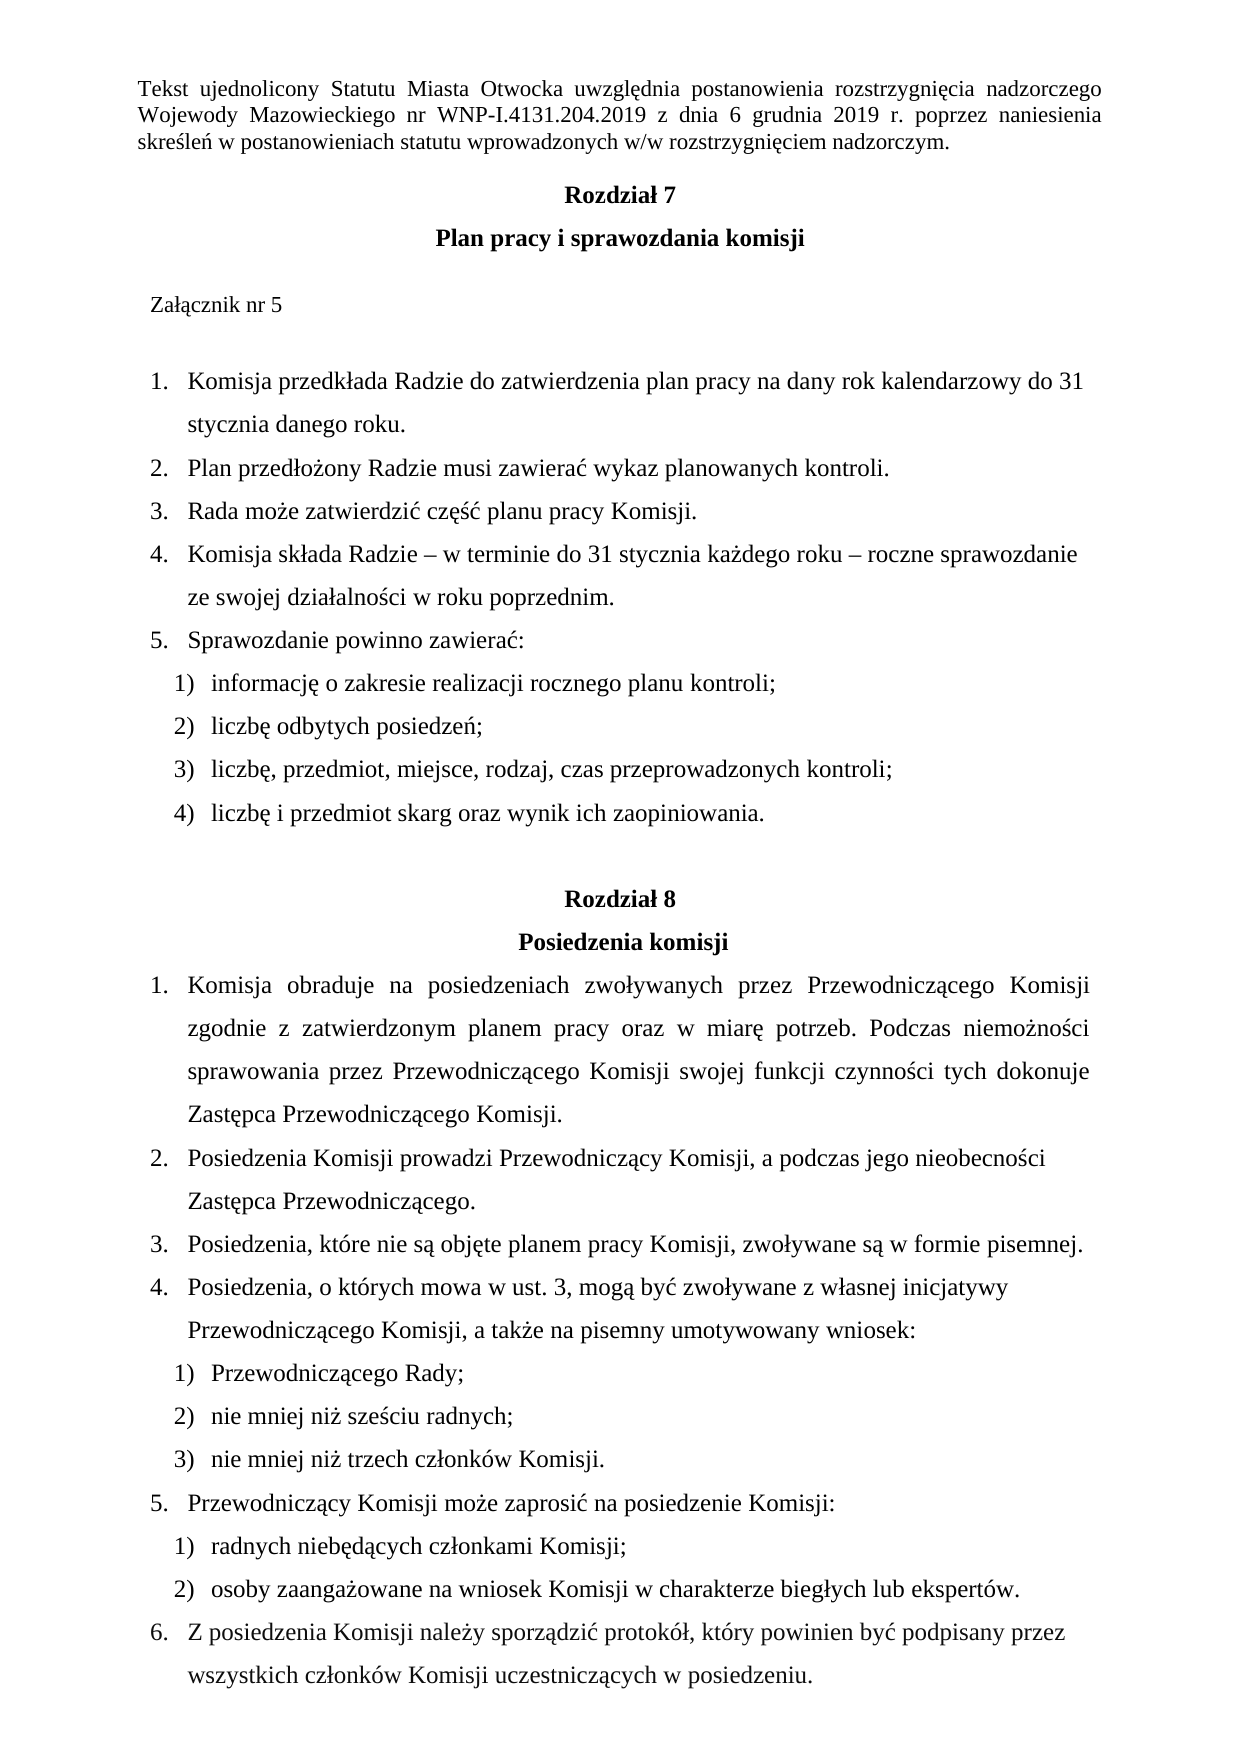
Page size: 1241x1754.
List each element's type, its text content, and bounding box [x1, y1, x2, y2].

list liczbę i przedmiot skarg oraz wynik ich zaopiniowania. [173, 798, 1103, 826]
list Przewodniczący Komisji może zaprosić na posiedzenie Komisji: [150, 1488, 1103, 1516]
subtitle Rozdział 7 [433, 180, 807, 209]
list liczbę odbytych posiedzeń; [173, 711, 1103, 740]
list Przewodniczącego Rady; [173, 1358, 1103, 1387]
list liczbę, przedmiot, miejsce, rodzaj, czas przeprowadzonych kontroli; [173, 754, 1103, 783]
list Sprawozdanie powinno zawierać: [150, 625, 1103, 654]
list Komisja przedkłada Radzie do zatwierdzenia plan pracy na dany rok kalendarzowy do 31 stycznia danego roku. [150, 366, 1090, 438]
list osoby zaangażowane na wniosek Komisji w charakterze biegłych lub ekspertów. [173, 1574, 1103, 1603]
text Posiedzenia komisji [433, 927, 813, 956]
list Posiedzenia Komisji prowadzi Przewodniczący Komisji, a podczas jego nieobecności Zastępca Przewodniczącego. [150, 1143, 1090, 1214]
list Komisja składa Radzie – w terminie do 31 stycznia każdego roku – roczne sprawozdanie ze swojej działalności w roku poprzednim. [150, 539, 1091, 611]
text Załącznik nr 5 [150, 291, 1103, 318]
list Komisja obraduje na posiedzeniach zwoływanych przez Przewodniczącego Komisji zgodnie z zatwierdzonym planem pracy oraz w miarę potrzeb. Podczas niemożności sprawowania przez Przewodniczącego Komisji swojej funkcji czynności tych dokonuje Zastępca Przewodniczącego Komisji. [150, 970, 1091, 1128]
list informację o zakresie realizacji rocznego planu kontroli; [173, 668, 1103, 697]
list radnych niebędących członkami Komisji; [173, 1531, 1103, 1559]
subtitle Rozdział 8 [433, 884, 807, 913]
list Rada może zatwierdzić część planu pracy Komisji. [150, 496, 1103, 524]
list Posiedzenia, które nie są objęte planem pracy Komisji, zwoływane są w formie pisemnej. [150, 1229, 1103, 1258]
list Posiedzenia, o których mowa w ust. 3, mogą być zwoływane z własnej inicjatywy Przewodniczącego Komisji, a także na pisemny umotywowany wniosek: [150, 1272, 1090, 1344]
list Plan przedłożony Radzie musi zawierać wykaz planowanych kontroli. [150, 453, 1103, 481]
list Z posiedzenia Komisji należy sporządzić protokół, który powinien być podpisany przez wszystkich członków Komisji uczestniczących w posiedzeniu. [150, 1617, 1091, 1689]
text Plan pracy i sprawozdania komisji [433, 223, 807, 252]
list nie mniej niż sześciu radnych; [173, 1401, 1103, 1430]
list nie mniej niż trzech członków Komisji. [173, 1444, 1103, 1473]
